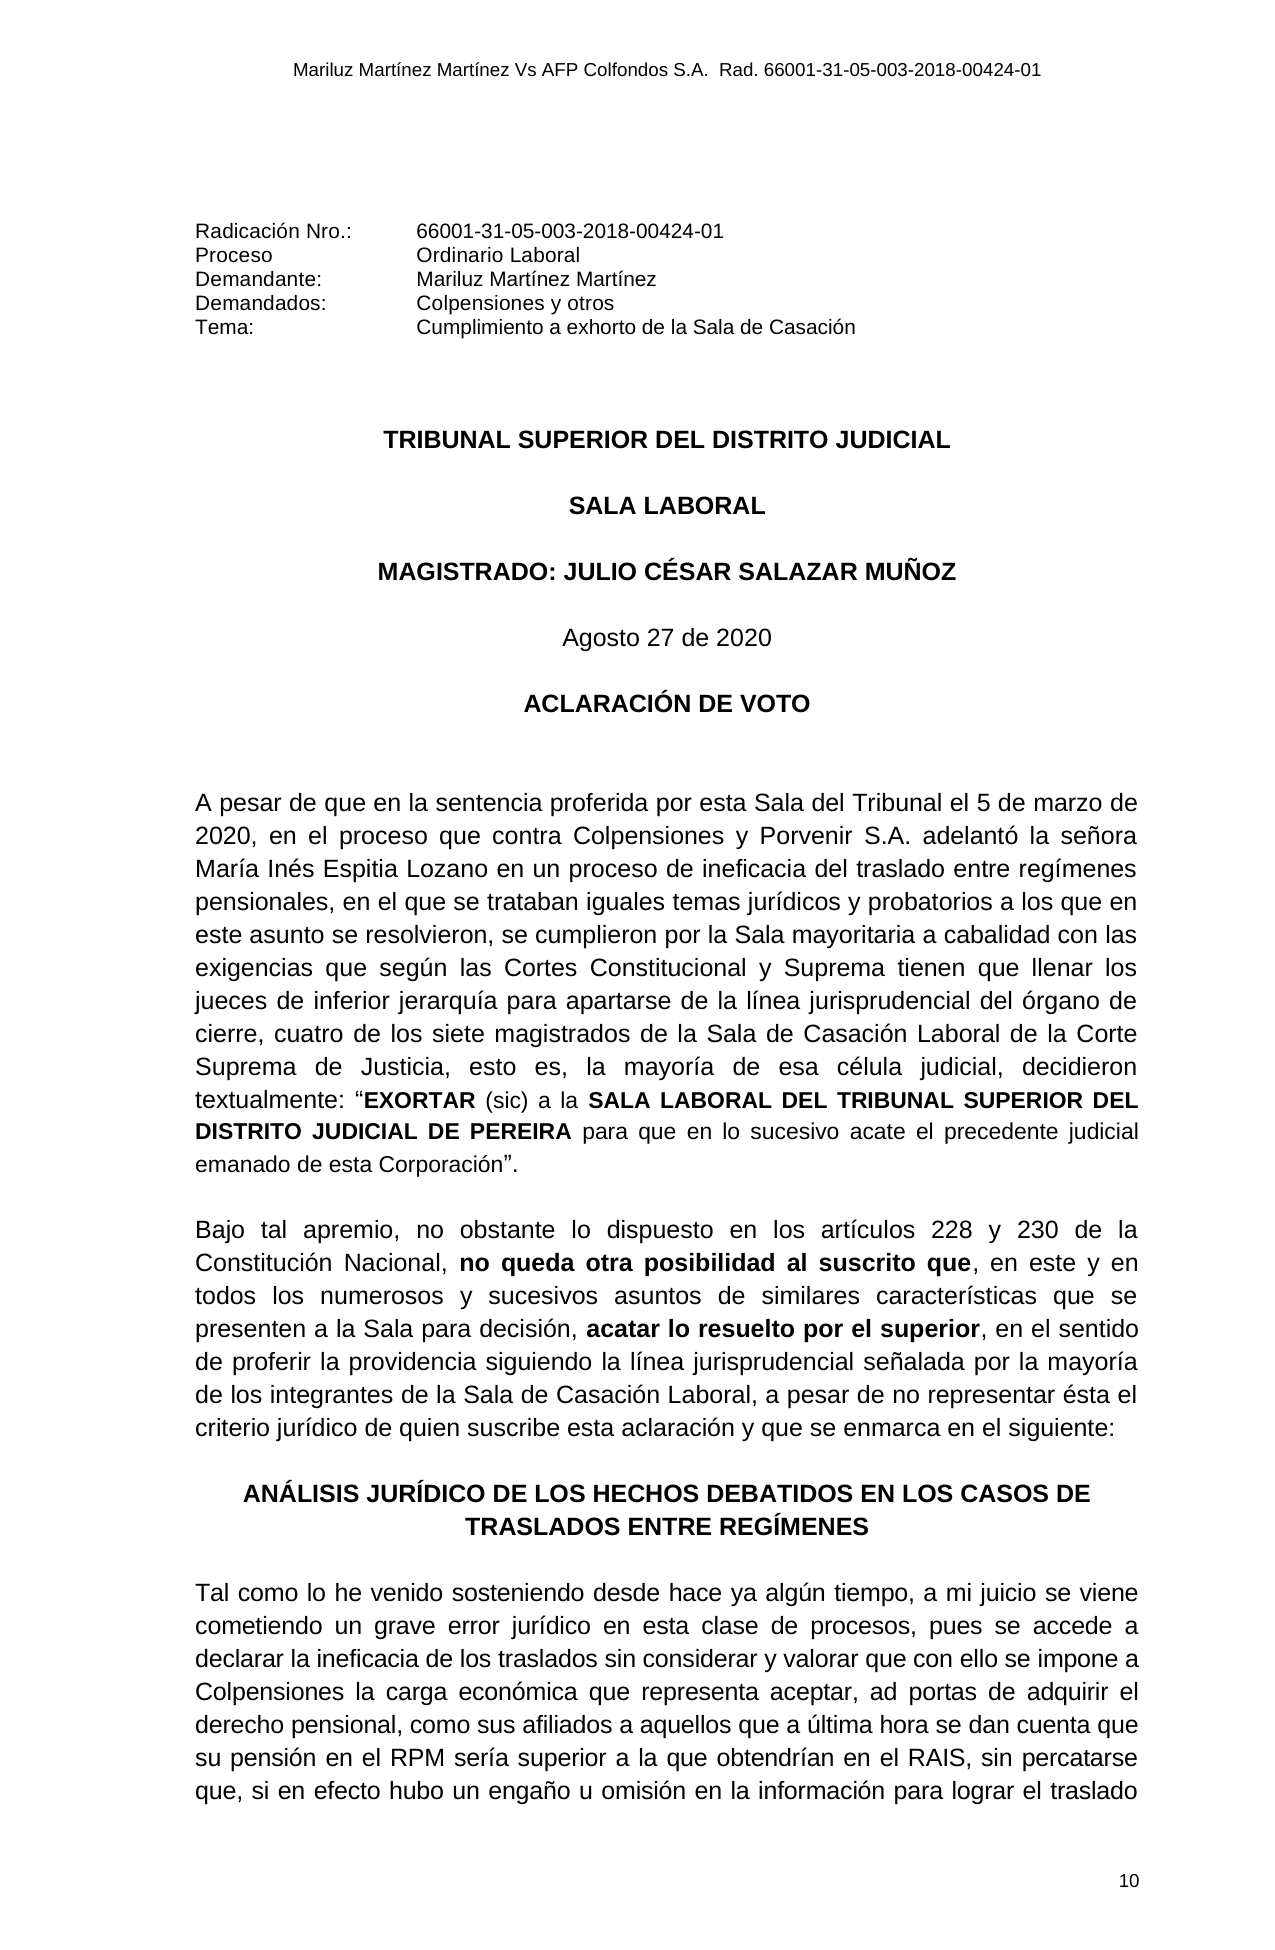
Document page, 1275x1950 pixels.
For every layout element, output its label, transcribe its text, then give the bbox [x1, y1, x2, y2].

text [195, 1578, 1139, 1805]
text Agosto 27 de 2020 [195, 623, 1139, 652]
text MAGISTRADO: JULIO CÉSAR SALAZAR MUÑOZ [195, 557, 1139, 586]
text ANÁLISIS JURÍDICO DE LOS HECHOS DEBATIDOS EN LOS CASOS DE TRASLADOS ENTRE REGÍMENES [195, 1479, 1139, 1541]
text SALA LABORAL [195, 491, 1139, 520]
text Bajo tal apremio, no obstante lo dispuesto en los artículos 228 y 230 de la Constitución Nacional, no queda otra posibilidad al suscrito que, en este y en todos los numerosos y sucesivos asuntos de similares características que se presenten a la Sala para decisión, acatar lo resuelto por el superior, en el sentido de proferir la providencia siguiendo la línea jurisprudencial señalada por la mayoría de los integrantes de la Sala de Casación Laboral, a pesar de no representar ésta el criterio jurídico de quien suscribe esta aclaración y que se enmarca en el siguiente: [195, 1214, 1139, 1441]
text Demandados: Colpensiones y otros [195, 291, 1139, 315]
text Demandante: Mariluz Martínez Martínez [195, 267, 1139, 291]
text A pesar de que en la sentencia proferida por esta Sala del Tribunal el 5 de marzo de 2020, en el proceso que contra Colpensiones y Porvenir S.A. adelantó la señora María Inés Espitia Lozano en un proceso de ineficacia del traslado entre regímenes pensionales, en el que se trataban iguales temas jurídicos y probatorios a los que en este asunto se resolvieron, se cumplieron por la Sala mayoritaria a cabalidad con las exigencias que según las Cortes Constitucional y Suprema tienen que llenar los jueces de inferior jerarquía para apartarse de la línea jurisprudencial del órgano de cierre, cuatro de los siete magistrados de la Sala de Casación Laboral de la Corte Suprema de Justicia, esto es, la mayoría de esa célula judicial, decidieron textualmente: “EXORTAR (sic) a la SALA LABORAL DEL TRIBUNAL SUPERIOR DEL DISTRITO JUDICIAL DE PEREIRA para que en lo sucesivo acate el precedente judicial emanado de esta Corporación”. [195, 788, 1139, 1177]
text ACLARACIÓN DE VOTO [195, 689, 1139, 718]
text Radicación Nro.: 66001-31-05-003-2018-00424-01 [195, 219, 1139, 243]
text TRIBUNAL SUPERIOR DEL DISTRITO JUDICIAL [195, 425, 1139, 454]
text Tema: Cumplimiento a exhorto de la Sala de Casación [195, 315, 1139, 339]
text Proceso Ordinario Laboral [195, 243, 1139, 267]
